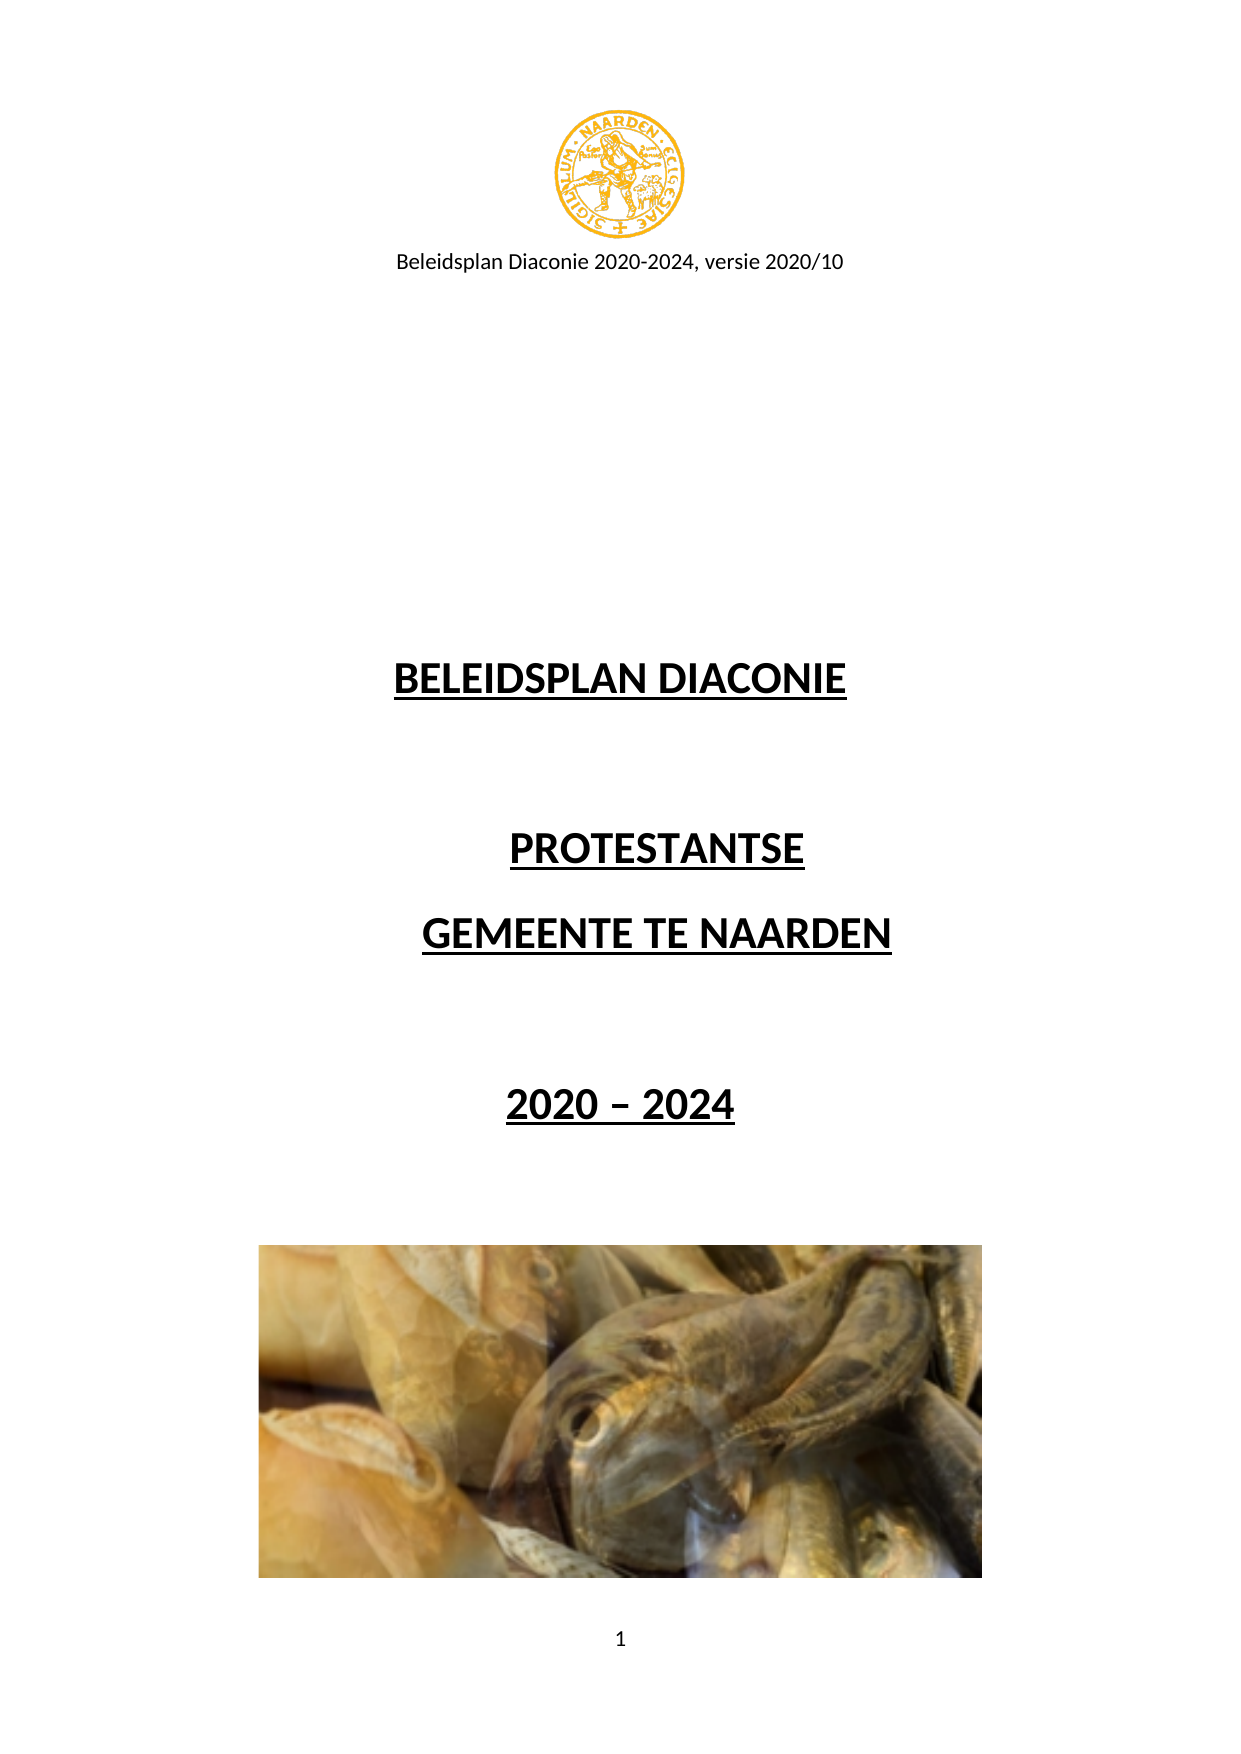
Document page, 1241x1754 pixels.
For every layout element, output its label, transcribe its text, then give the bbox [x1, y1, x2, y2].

text BELEIDSPLAN DIACONIE [148, 649, 1093, 705]
picture [548, 101, 692, 247]
text GEMEENTE TE NAARDEN [148, 904, 1093, 960]
text 2020 – 2024 [148, 1075, 1093, 1131]
picture [258, 1245, 982, 1578]
text PROTESTANTSE [148, 819, 1093, 875]
